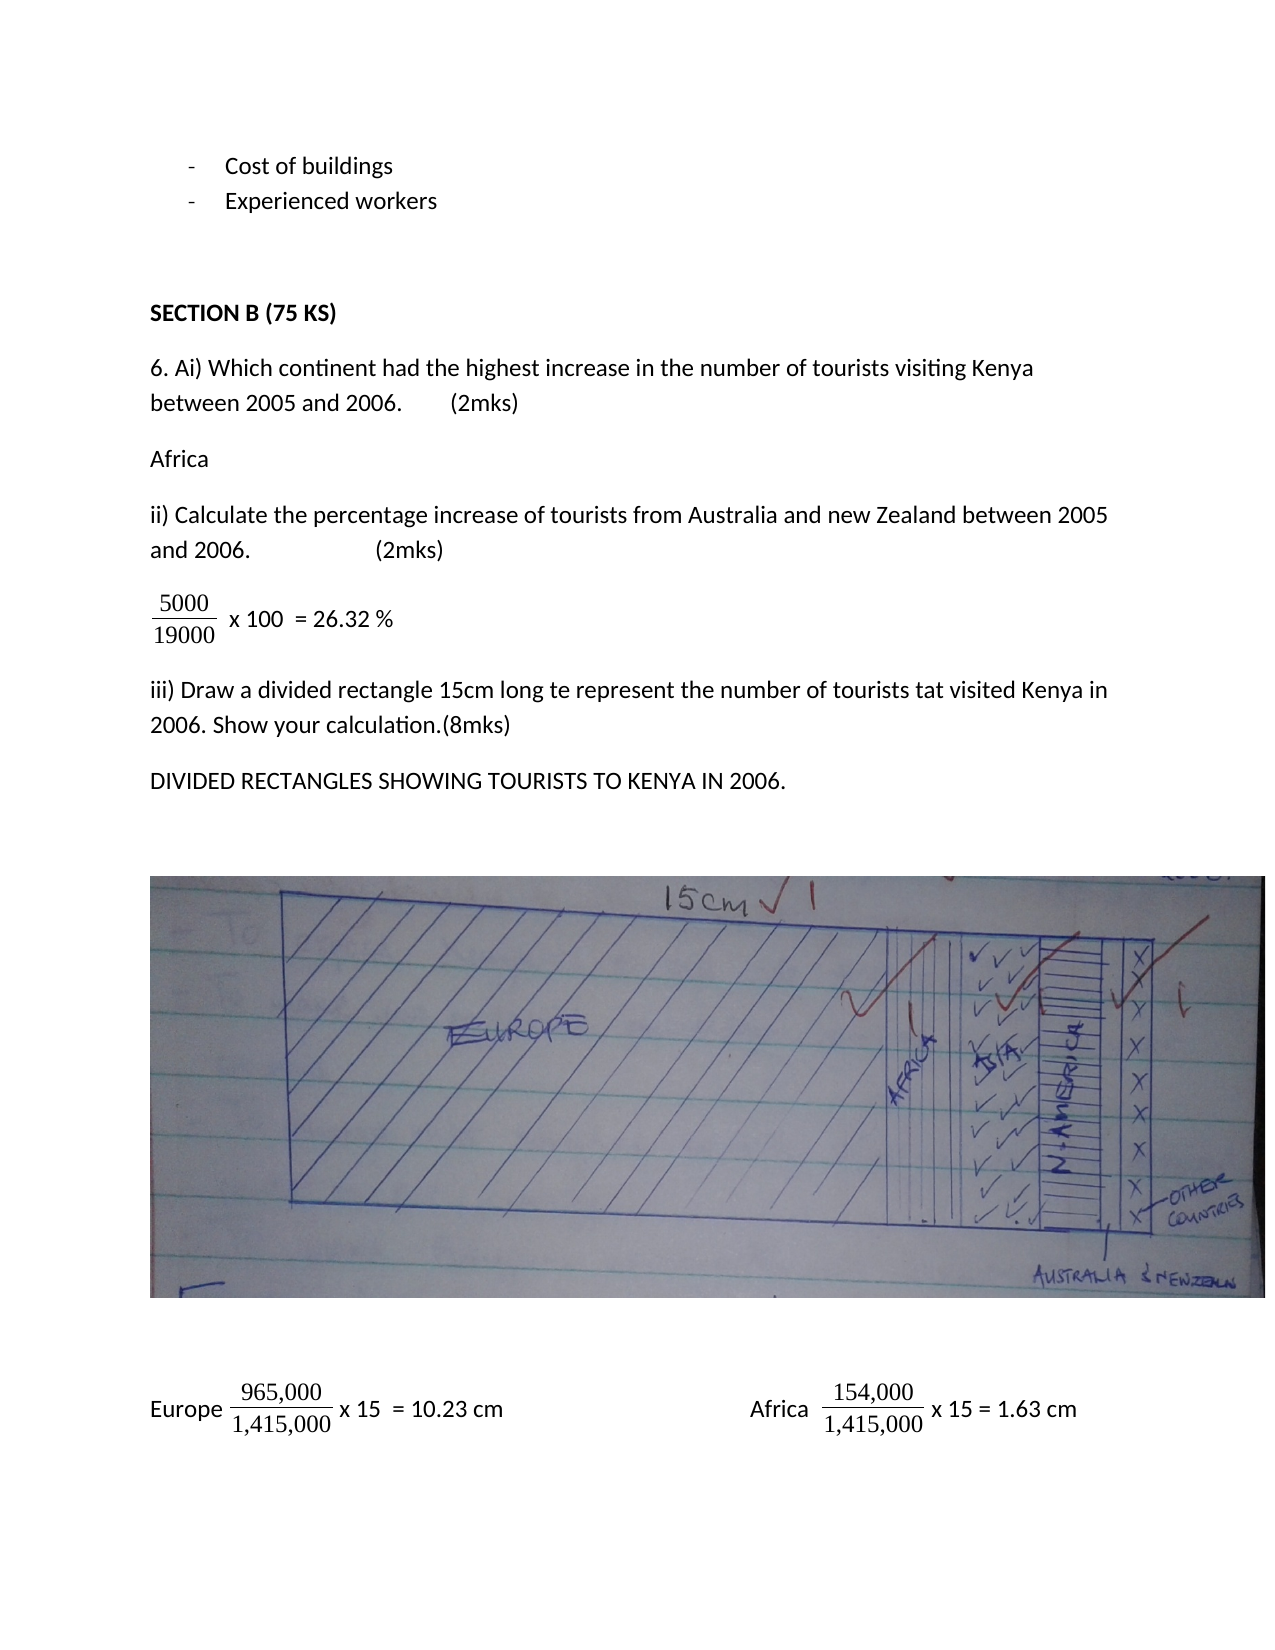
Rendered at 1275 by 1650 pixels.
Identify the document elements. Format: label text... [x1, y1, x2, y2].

picture [150, 876, 1266, 1298]
list Experienced workers [187, 185, 1125, 216]
text SECTION B (75 KS) [150, 297, 1125, 327]
text ii) Calculate the percentage increase of tourists from Australia and new Zealand between 2005 and 2006. (2mks) [150, 499, 1125, 565]
text iii) Draw a divided rectangle 15cm long te represent the number of tourists tat visited Kenya in 2006. Show your calculation.(8mks) [150, 674, 1125, 740]
text x 100 = 26.32 % [150, 590, 1125, 649]
text Europe x 15 = 10.23 cm Africa x 15 = 1.63 cm [150, 1379, 1125, 1438]
text Africa [150, 443, 1125, 474]
text 6. Ai) Which continent had the highest increase in the number of tourists visiting Kenya between 2005 and 2006. (2mks) [150, 352, 1125, 418]
list Cost of buildings [187, 150, 1125, 181]
text DIVIDED RECTANGLES SHOWING TOURISTS TO KENYA IN 2006. [150, 765, 1125, 796]
